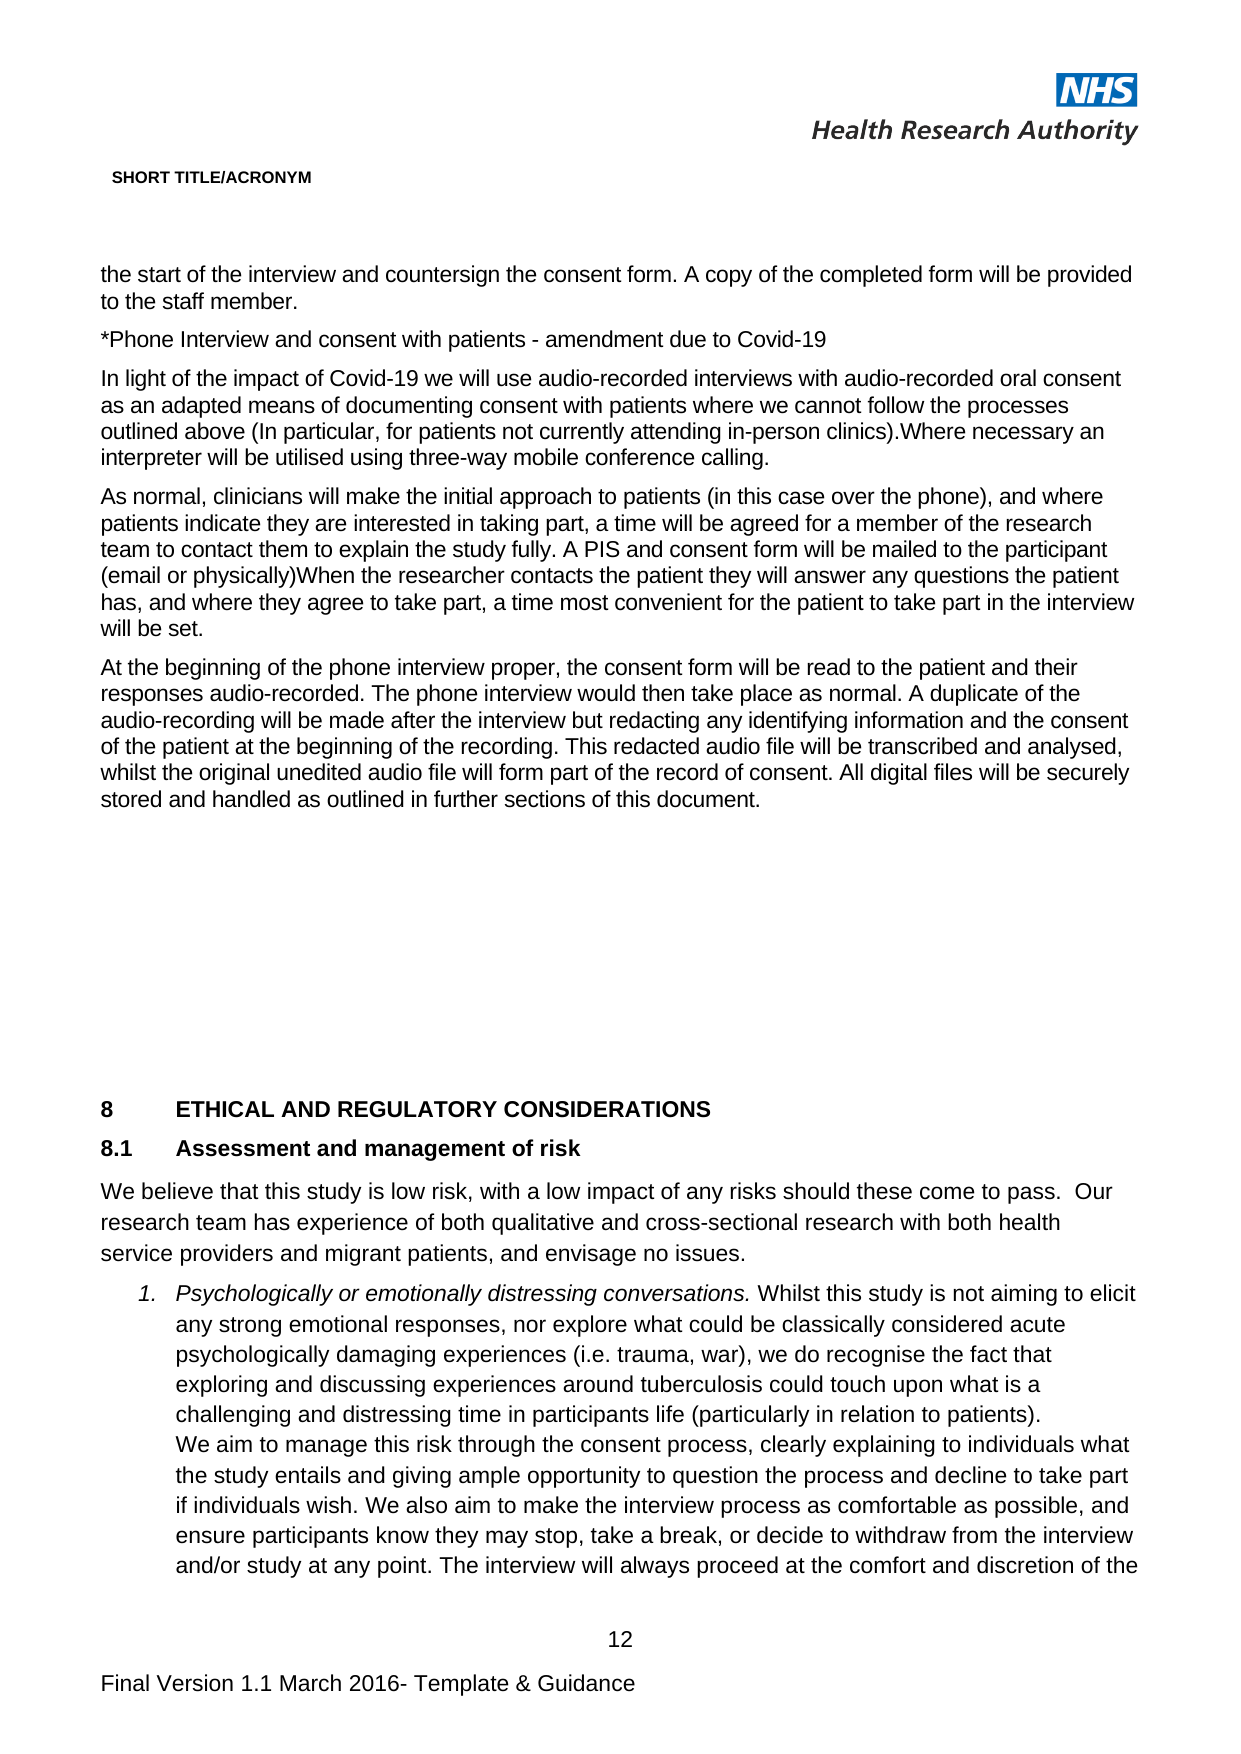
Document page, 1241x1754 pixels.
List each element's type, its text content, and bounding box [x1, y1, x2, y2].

text In light of the impact of Covid-19 we will use audio-recorded interviews with audio-recorded oral consent as an adapted means of documenting consent with patients where we cannot follow the processes outlined above (In particular, for patients not currently attending in-person clinics).Where necessary an interpreter will be utilised using three-way mobile conference calling. [100, 365, 1140, 471]
text At the beginning of the phone interview proper, the consent form will be read to the patient and their responses audio-recorded. The phone interview would then take place as normal. A duplicate of the audio-recording will be made after the interview but redacting any identifying information and the consent of the patient at the beginning of the recording. This redacted audio file will be transcribed and analysed, whilst the original unedited audio file will form part of the record of consent. All digital files will be securely stored and handled as outlined in further sections of this document. [100, 654, 1140, 812]
text *Phone Interview and consent with patients - amendment due to Covid-19 [100, 326, 1140, 353]
subtitle 8.1 Assessment and management of risk [100, 1135, 1140, 1162]
picture [782, 73, 1139, 162]
subtitle 8 ETHICAL AND REGULATORY CONSIDERATIONS [100, 1096, 1140, 1123]
list Psychologically or emotionally distressing conversations. Whilst this study is not aiming to elicit any strong emotional responses, nor explore what could be classically considered acute psychologically damaging experiences (i.e. trauma, war), we do recognise the fact that exploring and discussing experiences around tuberculosis could touch upon what is a challenging and distressing time in participants life (particularly in relation to patients). [138, 1280, 1140, 1428]
text We believe that this study is low risk, with a low impact of any risks should these come to pass. Our research team has experience of both qualitative and cross-sectional research with both health service providers and migrant patients, and envisage no issues. [100, 1174, 1140, 1268]
text As normal, clinicians will make the initial approach to patients (in this case over the phone), and where patients indicate they are interested in taking part, a time will be agreed for a member of the research team to contact them to explain the study fully. A PIS and consent form will be mailed to the participant (email or physically)When the researcher contacts the patient they will answer any questions the patient has, and where they agree to take part, a time most convenient for the patient to take part in the interview will be set. [100, 483, 1140, 641]
